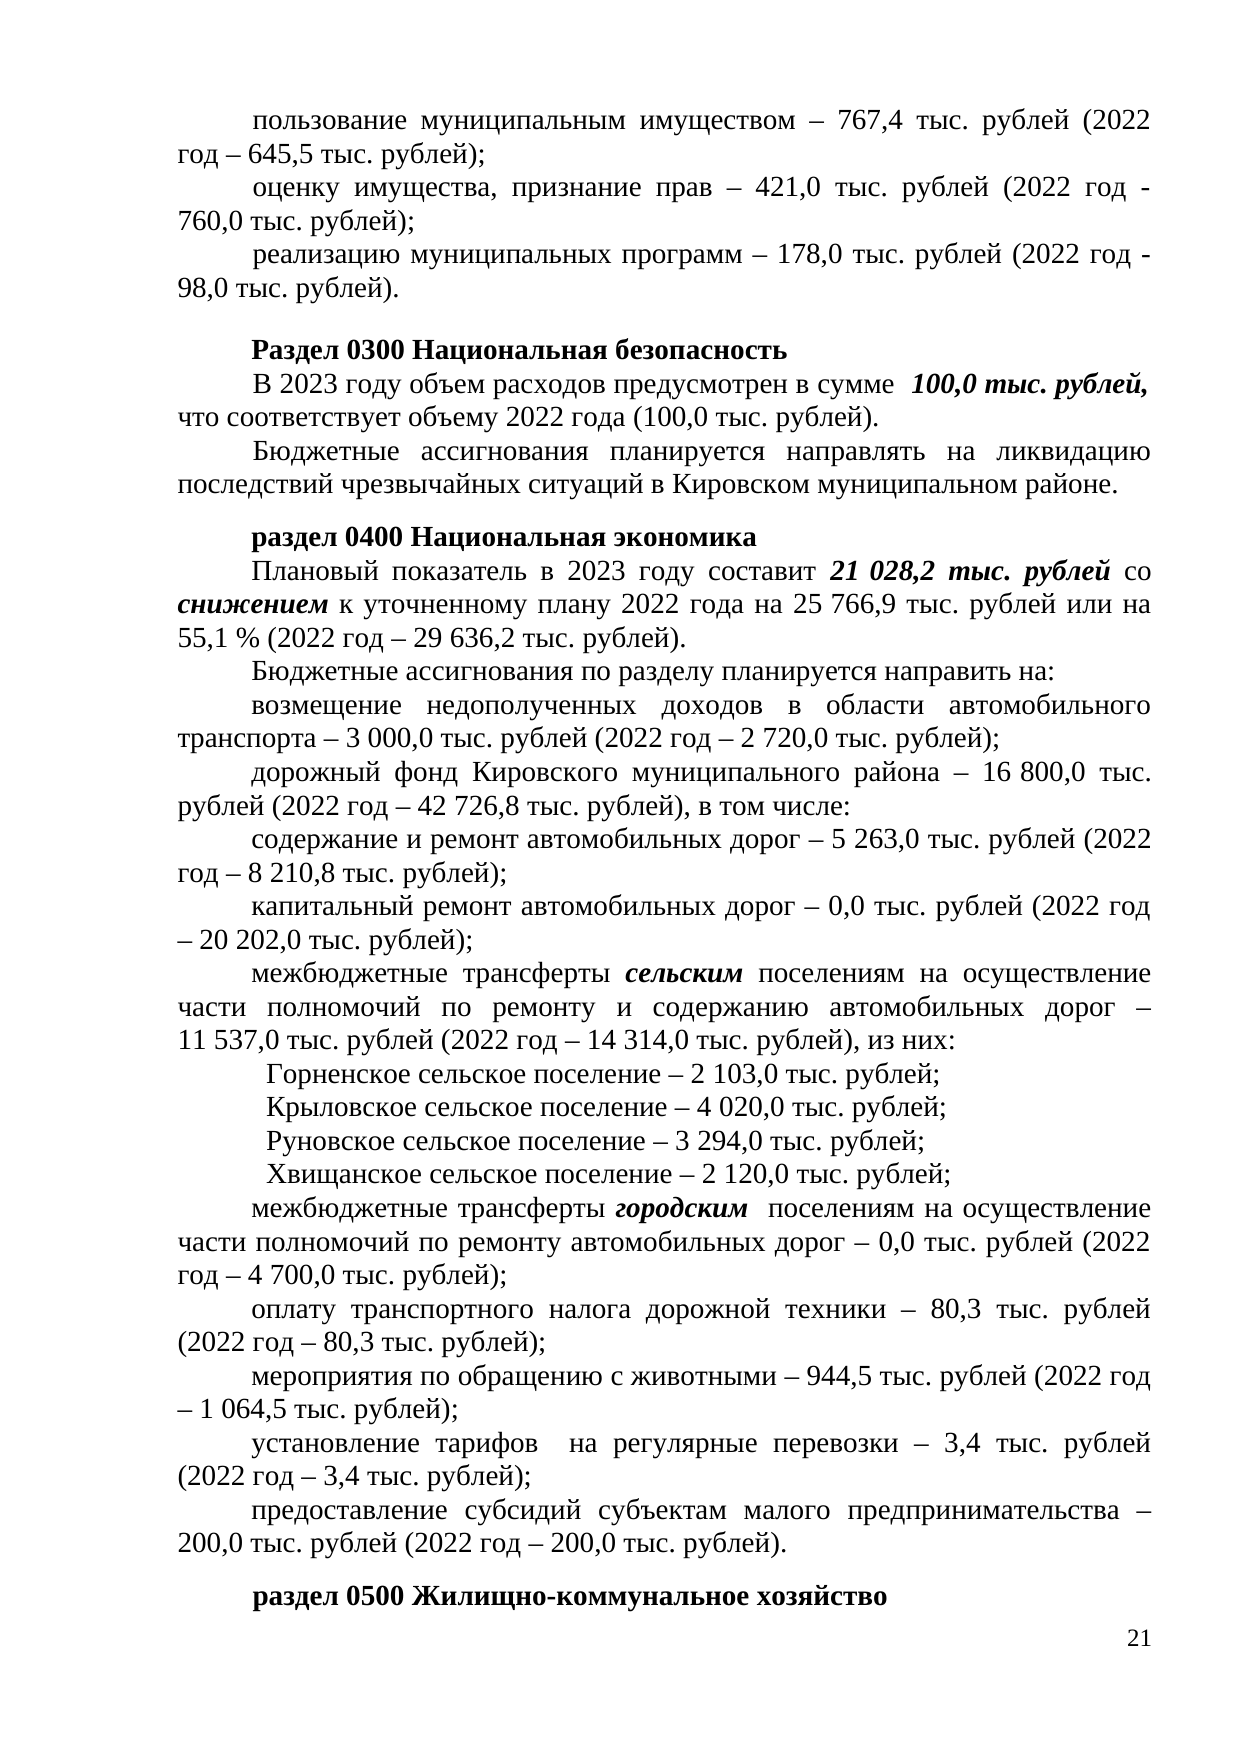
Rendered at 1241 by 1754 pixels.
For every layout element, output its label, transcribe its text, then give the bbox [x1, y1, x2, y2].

text предоставление субсидий субъектам малого предпринимательства – 200,0 тыс. рублей (2022 год – 200,0 тыс. рублей). [177, 1492, 1152, 1559]
text Плановый показатель в 2023 году составит 21 028,2 тыс. рублей со снижением к уточненному плану 2022 года на 25 766,9 тыс. рублей или на 55,1 % (2022 год – 29 636,2 тыс. рублей). [177, 553, 1152, 653]
text дорожный фонд Кировского муниципального района – 16 800,0 тыс. рублей (2022 год – 42 726,8 тыс. рублей), в том числе: [177, 754, 1152, 821]
text оценку имущества, признание прав – 421,0 тыс. рублей (2022 год - 760,0 тыс. рублей); [177, 169, 1152, 237]
text Бюджетные ассигнования по разделу планируется направить на: [177, 653, 1152, 687]
text Хвищанское сельское поселение – 2 120,0 тыс. рублей; [222, 1157, 1152, 1190]
text Бюджетные ассигнования планируется направлять на ликвидацию последствий чрезвычайных ситуаций в Кировском муниципальном районе. [177, 433, 1152, 500]
text оплату транспортного налога дорожной техники – 80,3 тыс. рублей (2022 год – 80,3 тыс. рублей); [177, 1291, 1152, 1358]
text реализацию муниципальных программ – 178,0 тыс. рублей (2022 год - 98,0 тыс. рублей). [177, 237, 1152, 304]
text Горненское сельское поселение – 2 103,0 тыс. рублей; [222, 1056, 1152, 1089]
list мероприятия по обращению с животными – 944,5 тыс. рублей (2022 год – 1 064,5 тыс. рублей); [177, 1358, 1152, 1425]
text пользование муниципальным имуществом – 767,4 тыс. рублей (2022 год – 645,5 тыс. рублей); [177, 102, 1152, 169]
text В 2023 году объем расходов предусмотрен в сумме 100,0 тыс. рублей, что соответствует объему 2022 года (100,0 тыс. рублей). [177, 366, 1152, 433]
text межбюджетные трансферты городским поселениям на осуществление части полномочий по ремонту автомобильных дорог – 0,0 тыс. рублей (2022 год – 4 700,0 тыс. рублей); [177, 1190, 1152, 1291]
text возмещение недополученных доходов в области автомобильного транспорта – 3 000,0 тыс. рублей (2022 год – 2 720,0 тыс. рублей); [177, 687, 1152, 754]
text Руновское сельское поселение – 3 294,0 тыс. рублей; [222, 1123, 1152, 1157]
text капитальный ремонт автомобильных дорог – 0,0 тыс. рублей (2022 год – 20 202,0 тыс. рублей); [177, 888, 1152, 955]
text раздел 0400 Национальная экономика [177, 519, 1152, 553]
text установление тарифов на регулярные перевозки – 3,4 тыс. рублей (2022 год – 3,4 тыс. рублей); [177, 1425, 1152, 1492]
text межбюджетные трансферты сельским поселениям на осуществление части полномочий по ремонту и содержанию автомобильных дорог – 11 537,0 тыс. рублей (2022 год – 14 314,0 тыс. рублей), из них: [177, 955, 1152, 1056]
text Крыловское сельское поселение – 4 020,0 тыс. рублей; [222, 1089, 1152, 1123]
text Раздел 0300 Национальная безопасность [177, 332, 1152, 366]
text раздел 0500 Жилищно-коммунальное хозяйство [177, 1578, 1152, 1612]
text содержание и ремонт автомобильных дорог – 5 263,0 тыс. рублей (2022 год – 8 210,8 тыс. рублей); [177, 821, 1152, 888]
